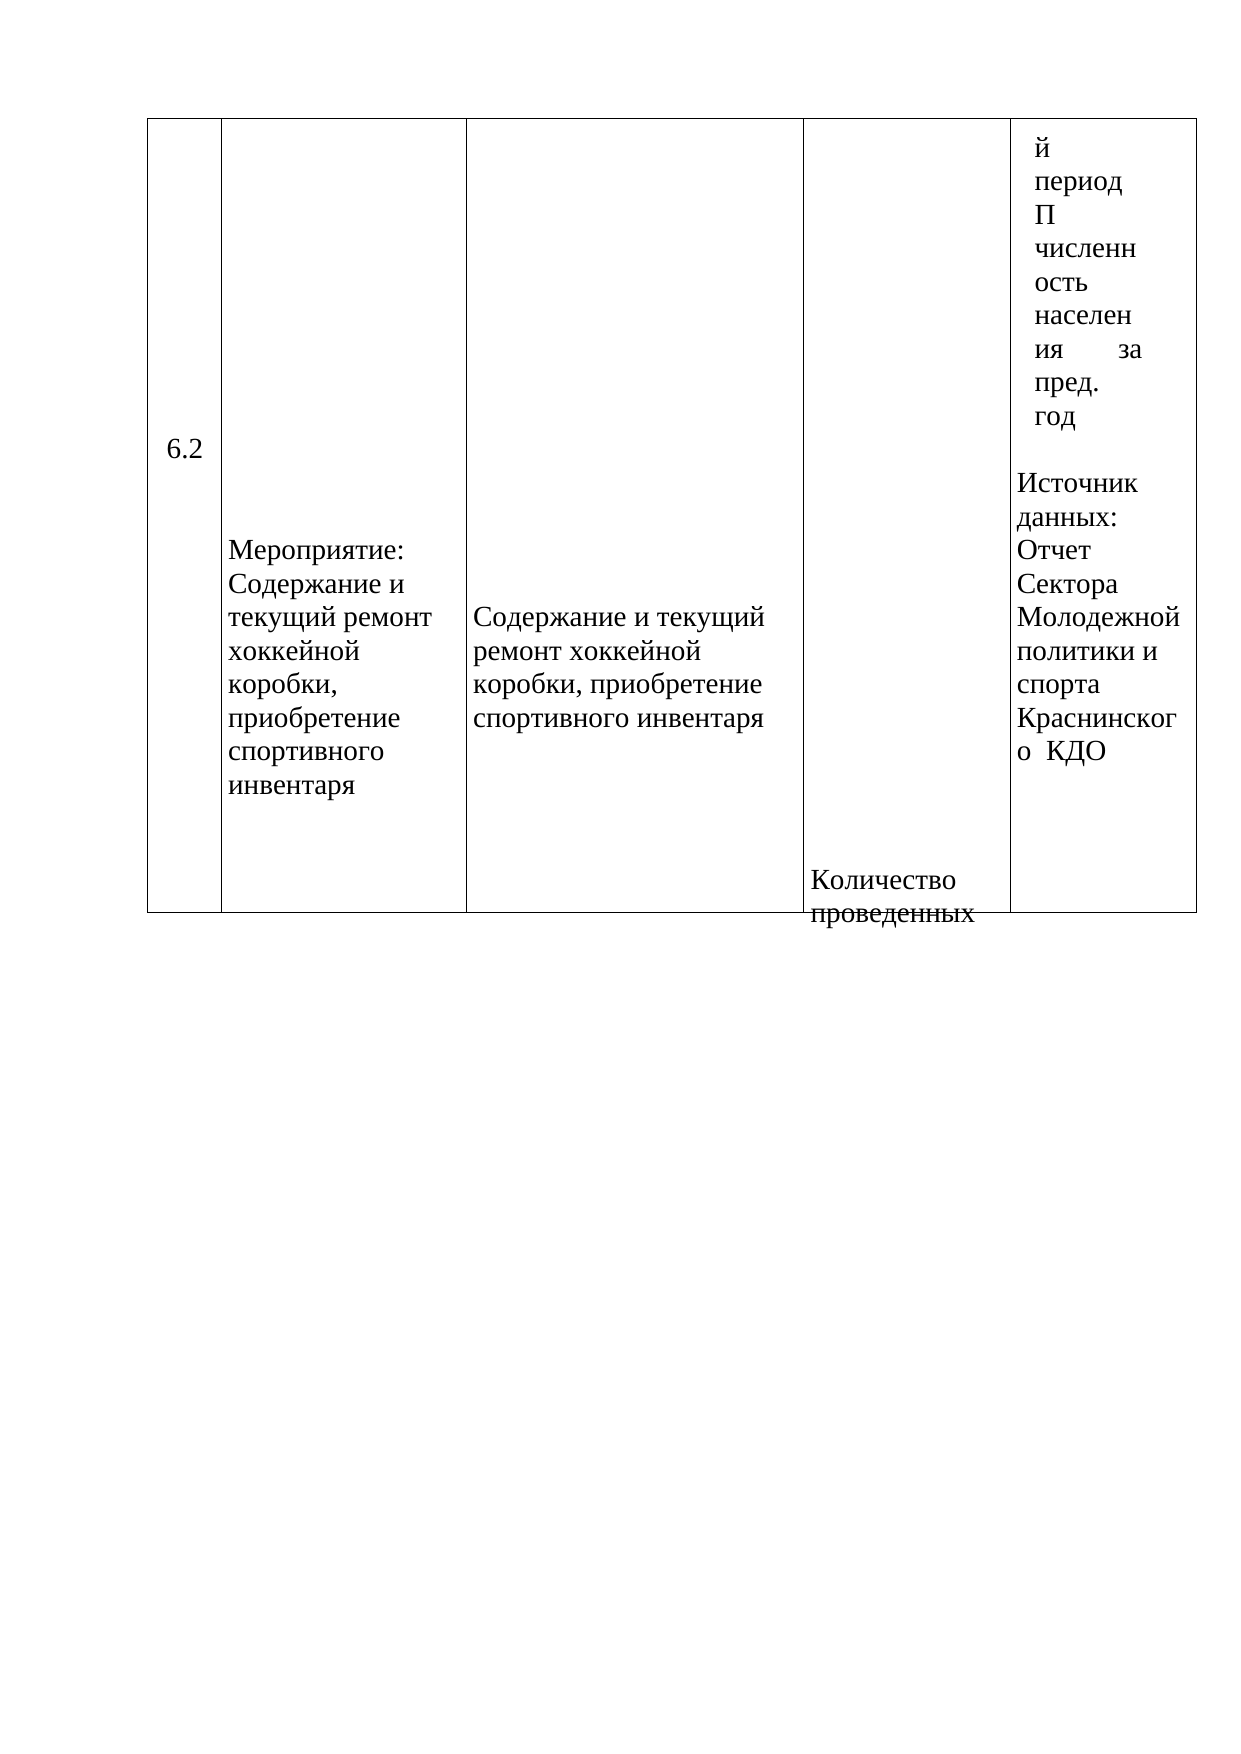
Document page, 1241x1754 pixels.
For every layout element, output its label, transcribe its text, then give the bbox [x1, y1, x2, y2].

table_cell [467, 119, 803, 912]
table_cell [222, 119, 466, 912]
table_cell 6.2 [148, 119, 221, 912]
